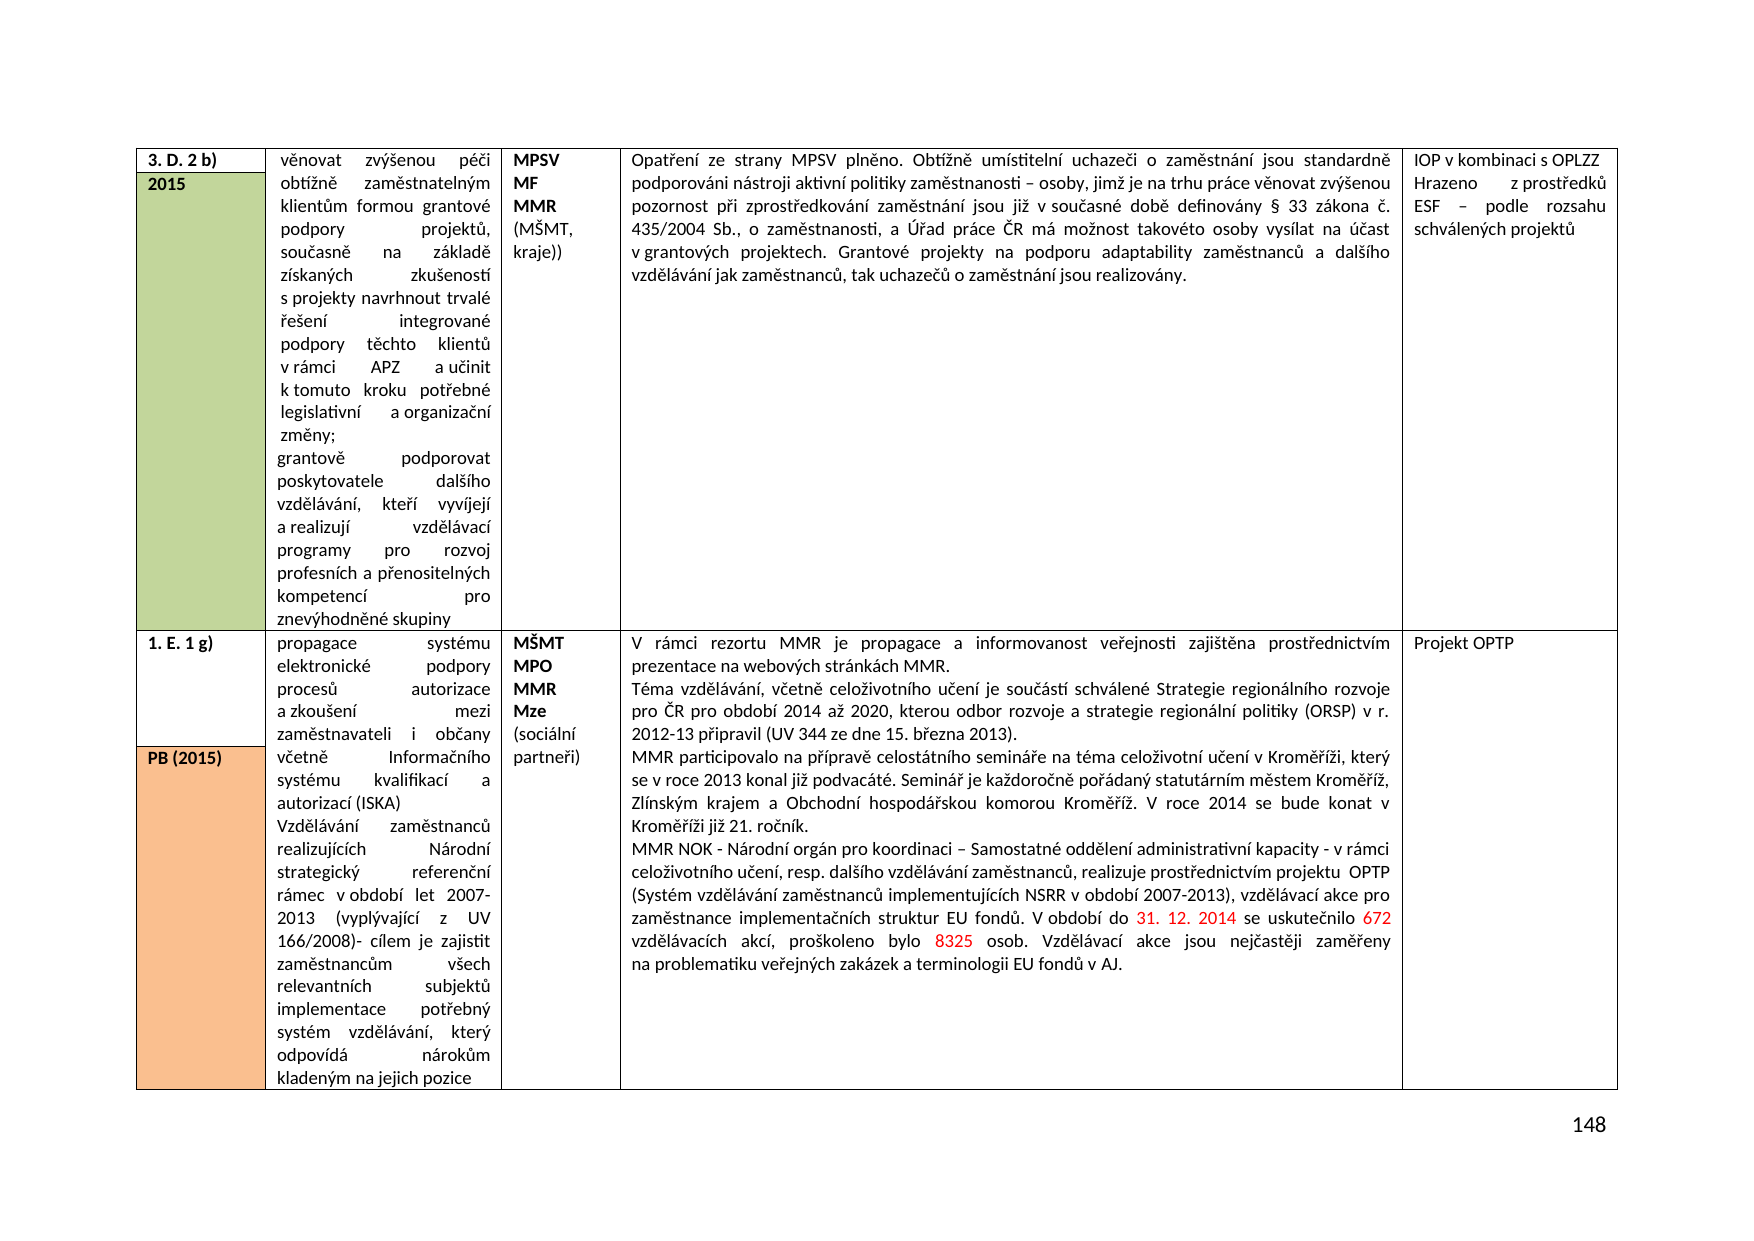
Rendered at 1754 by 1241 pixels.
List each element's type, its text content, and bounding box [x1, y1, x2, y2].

table_cell Opatření ze strany MPSV plněno. Obtížně umístitelní uchazeči o zaměstnání jsou standardně podporováni nástroji aktivní politiky zaměstnanosti – osoby, jimž je na trhu práce věnovat zvýšenou pozornost při zprostředkování zaměstnání jsou již v současné době definovány § 33 zákona č. 435/2004 Sb., o zaměstnanosti, a Úřad práce ČR má možnost takovéto osoby vysílat na účast v grantových projektech. Grantové projekty na podporu adaptability zaměstnanců a dalšího vzdělávání jak zaměstnanců, tak uchazečů o zaměstnání jsou realizovány. [621, 149, 1402, 630]
table_cell 2015 [137, 173, 265, 630]
table_cell V rámci rezortu MMR je propagace a rmovanost veřejnosti zajištěna prostřednictvím prezentace na webových stránkách MMR. Téma vzdělávání, včetně celoživotního učení je součástí schválené Strategie regionálního rozvoje pro ČR pro období 2014 až 2020, kterou odbor rozvoje a strategie regionální politiky (ORSP) v r. 2012-13 připravil (UV 344 ze dne 15. března 2013). MMR participovalo na přípravě celostátního semináře na téma celoživotní učení v Kroměříži, který se v roce 2013 konal již podvacáté. Seminář je každoročně pořádaný statutárním městem Kroměříž, Zlínským krajem a Obchodní hospodářskou komorou Kroměříž. V roce 2014 se bude konat v Kroměříži již 21. ročník. MMR NOK - Národní orgán pro koordinaci – Samostatné oddělení administrativní kapacity - v rámci celoživotního učení, resp. dalšího vzdělávání zaměstnanců, realizuje prostřednictvím projektu OPTP (Systém vzdělávání zaměstnanců implementujících NSRR v období 2007-2013), vzdělávací akce pro zaměstnance implementačních struktur EU fondů. V období do 31. 12. 2014 se uskutečnilo 672 vzdělávacích akcí, proškoleno bylo 8325 osob. Vzdělávací akce jsou nejčastěji zaměřeny na problematiku veřejných zakázek a terminologii EU fondů v AJ. [621, 631, 1402, 1089]
table_cell 3. D. 2 b) [137, 149, 265, 172]
table_cell IOP v kombinaci s OPLZZ Hrazeno z prostředků ESF – podle rozsahu schválených projektů [1403, 149, 1617, 630]
table_cell propagace systému elektronické podpory procesů autorizace a zkoušení mezi zaměstnavateli i občany včetně Informačního systému kvalifikací a autorizací (ISKA) Vzdělávání zaměstnanců realizujících Národní strategický referenční rámec v období let 2007-2013 (vyplývající z UV 166/2008)- cílem je zajistit zaměstnancům všech relevantních subjektů implementace potřebný systém vzdělávání, který odpovídá nárokům kladeným na jejich pozice [266, 631, 501, 1089]
table_cell MŠMT MPO MMR Mze (sociální partneři) [502, 631, 620, 1089]
table_cell PB (2015) [137, 747, 265, 1089]
table_cell 1. E. 1 g) [137, 631, 265, 746]
table_cell Projekt OPTP [1403, 631, 1617, 1089]
table_cell MPSV MF MMR (MŠMT, kraje)) [502, 149, 620, 630]
table_cell věnovat zvýšenou péči obtížně zaměstnatelným klientům formou grantové podpory projektů, současně na základě získaných zkušeností s projekty navrhnout trvalé řešení integrované podpory těchto klientů v rámci APZ a učinit k tomuto kroku potřebné legislativní a organizační změny; grantově podporovat poskytovatele dalšího vzdělávání, kteří vyvíjejí a realizují vzdělávací programy pro rozvoj profesních a přenositelných kompetencí pro znevýhodněné skupiny [266, 149, 501, 630]
